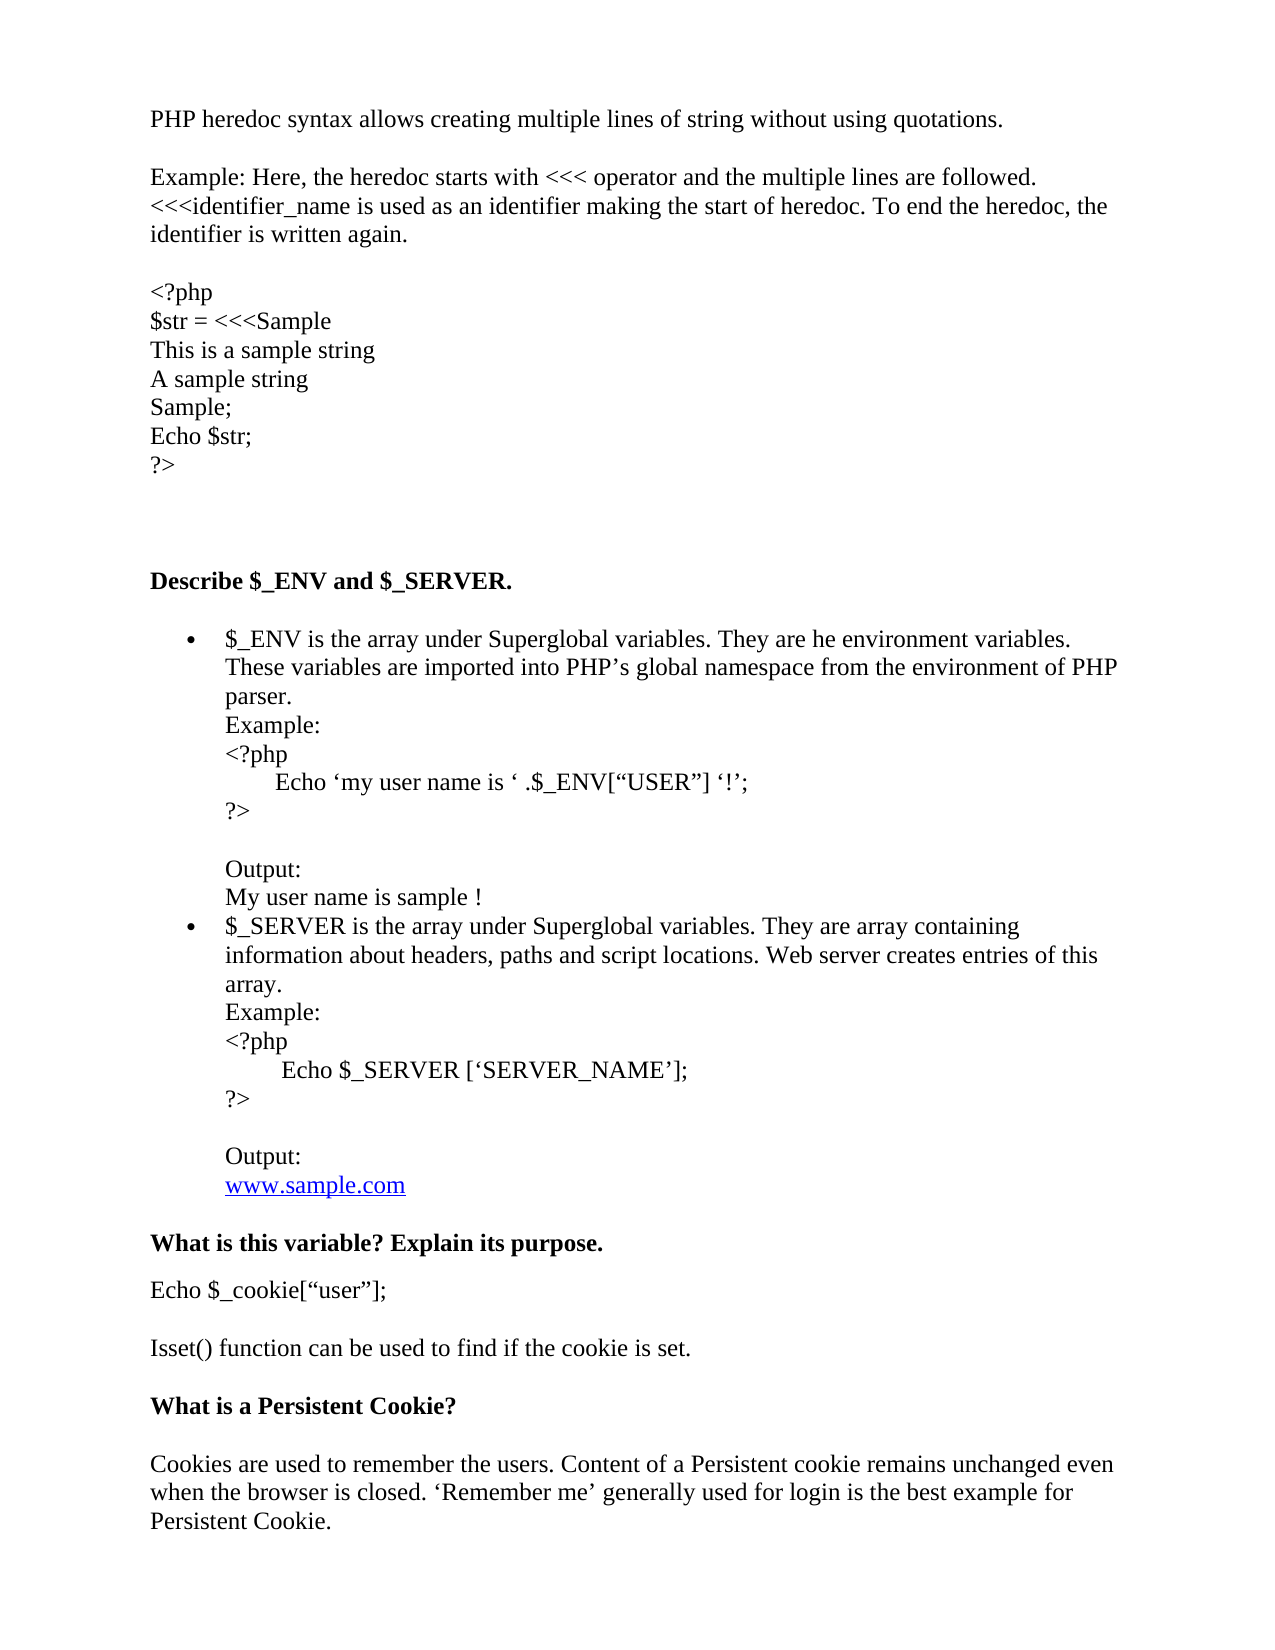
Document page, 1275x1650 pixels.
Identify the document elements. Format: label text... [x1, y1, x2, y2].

text Isset() function can be used to find if the cookie is set. [150, 1333, 1125, 1362]
subtitle What is a Persistent Cookie? [150, 1391, 1125, 1419]
text Echo $_cookie[“user”]; [150, 1275, 1125, 1304]
text Cookies are used to remember the users. Content of a Persistent cookie remains unchanged even when the browser is closed. ‘Remember me’ generally used for login is the best example for Persistent Cookie. [150, 1449, 1125, 1535]
